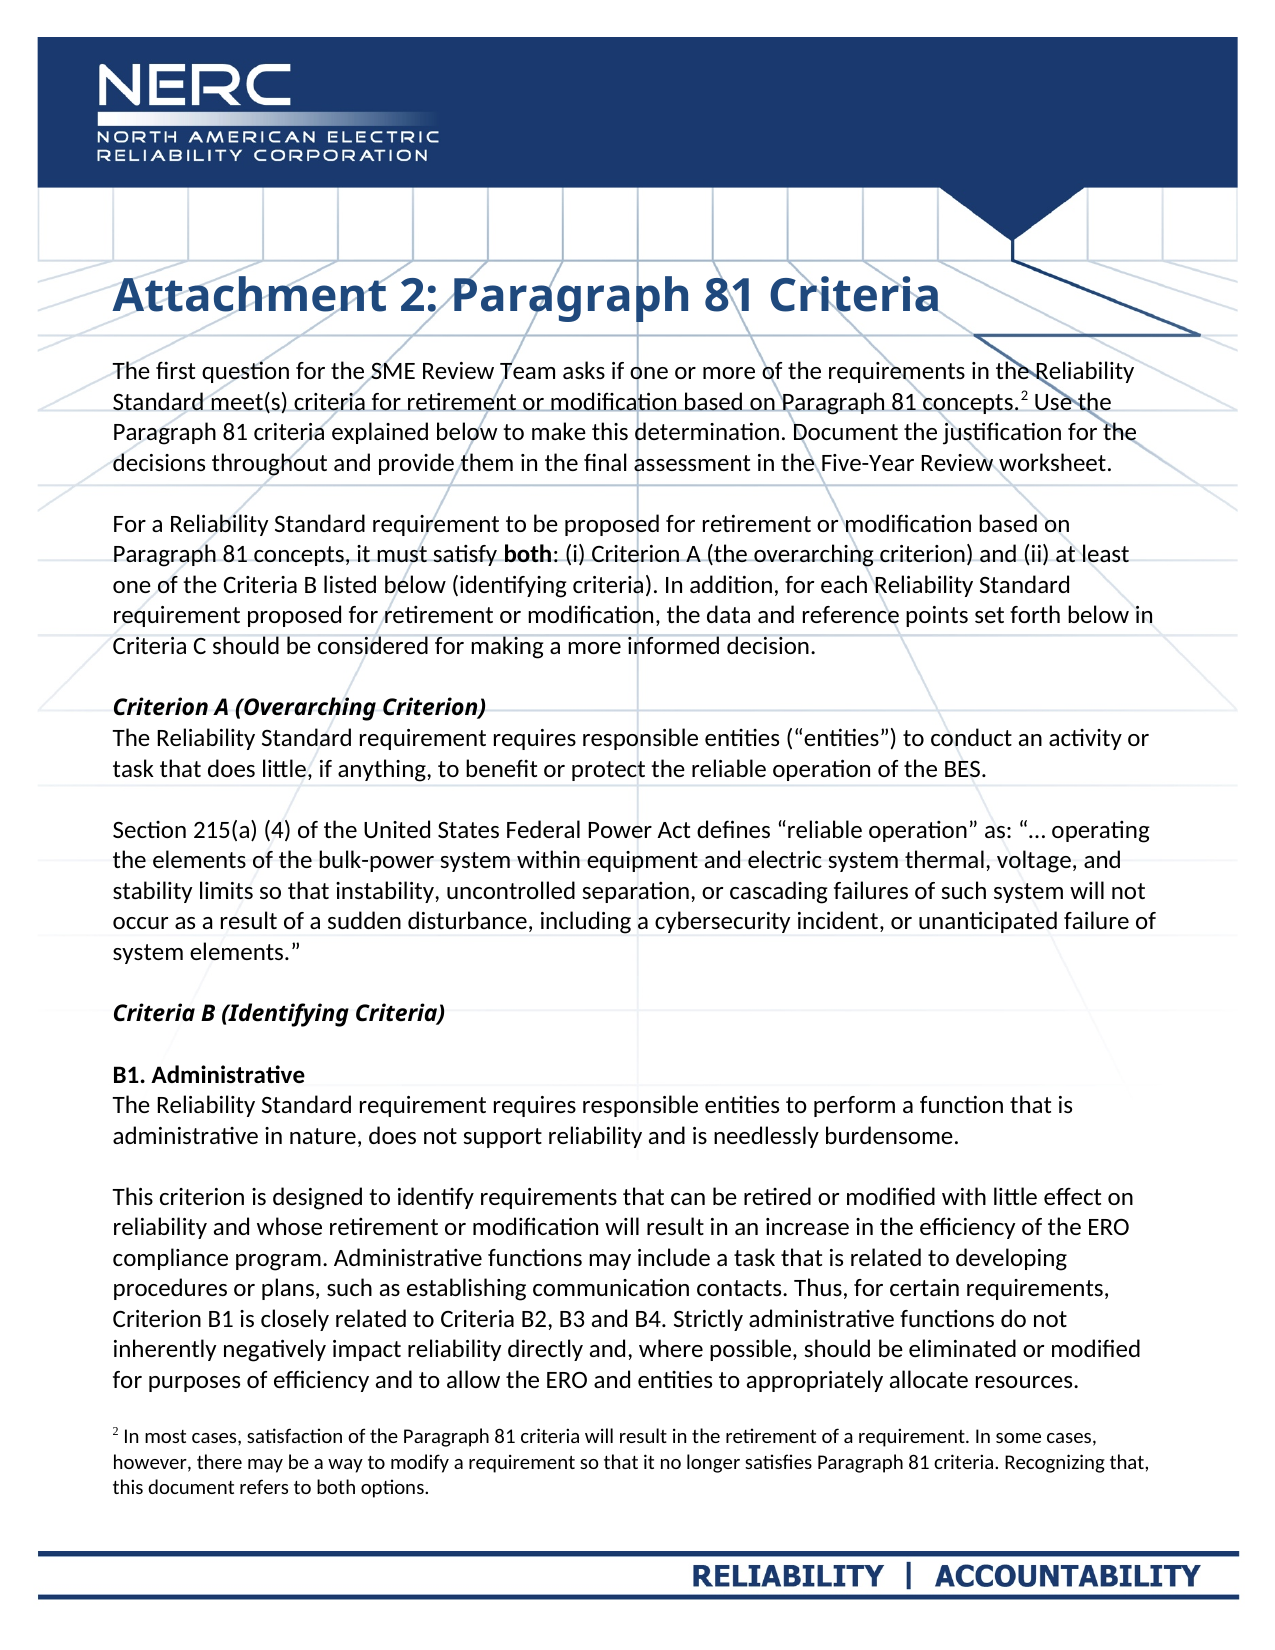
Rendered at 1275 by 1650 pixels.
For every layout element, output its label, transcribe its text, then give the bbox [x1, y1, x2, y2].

text The first question for the SME Review Team asks if one or more of the requirements in the Reliability Standard meet(s) criteria for retirement or modification based on Paragraph 81 concepts. Use the Paragraph 81 criteria explained below to make this determination. Document the justification for the decisions throughout and provide them in the final assessment in the Five-Year Review worksheet. [112, 355, 1162, 477]
text Section 215(a) (4) of the United States Federal Power Act defines “reliable operation” as: “… operating the elements of the bulk-power system within equipment and electric system thermal, voltage, and stability limits so that instability, uncontrolled separation, or cascading failures of such system will not occur as a result of a sudden disturbance, including a cybersecurity incident, or unanticipated failure of system elements.” [112, 814, 1162, 967]
text Attachment 2: Paragraph 81 Criteria [112, 262, 1162, 325]
text B1. Administrative [112, 1059, 1162, 1089]
text Criterion A (Overarching Criterion) [112, 691, 1162, 722]
text The Reliability Standard requirement requires responsible entities to perform a function that is administrative in nature, does not support reliability and is needlessly burdensome. [112, 1089, 1162, 1150]
text For a Reliability Standard requirement to be proposed for retirement or modification based on Paragraph 81 concepts, it must satisfy both: (i) Criterion A (the overarching criterion) and (ii) at least one of the Criteria B listed below (identifying criteria). In addition, for each Reliability Standard requirement proposed for retirement or modification, the data and reference points set forth below in Criteria C should be considered for making a more informed decision. [112, 508, 1162, 661]
text This criterion is designed to identify requirements that can be retired or modified with little effect on reliability and whose retirement or modification will result in an increase in the efficiency of the ERO compliance program. Administrative functions may include a task that is related to developing procedures or plans, such as establishing communication contacts. Thus, for certain requirements, Criterion B1 is closely related to Criteria B2, B3 and B4. Strictly administrative functions do not inherently negatively impact reliability directly and, where possible, should be eliminated or modified for purposes of efficiency and to allow the ERO and entities to appropriately allocate resources. [112, 1181, 1162, 1394]
text The Reliability Standard requirement requires responsible entities (“entities”) to conduct an activity or task that does little, if anything, to benefit or protect the reliable operation of the BES. [112, 722, 1162, 783]
picture [0, 1551, 1275, 1650]
text Criteria B (Identifying Criteria) [112, 997, 1162, 1028]
picture [37, 37, 1238, 1160]
